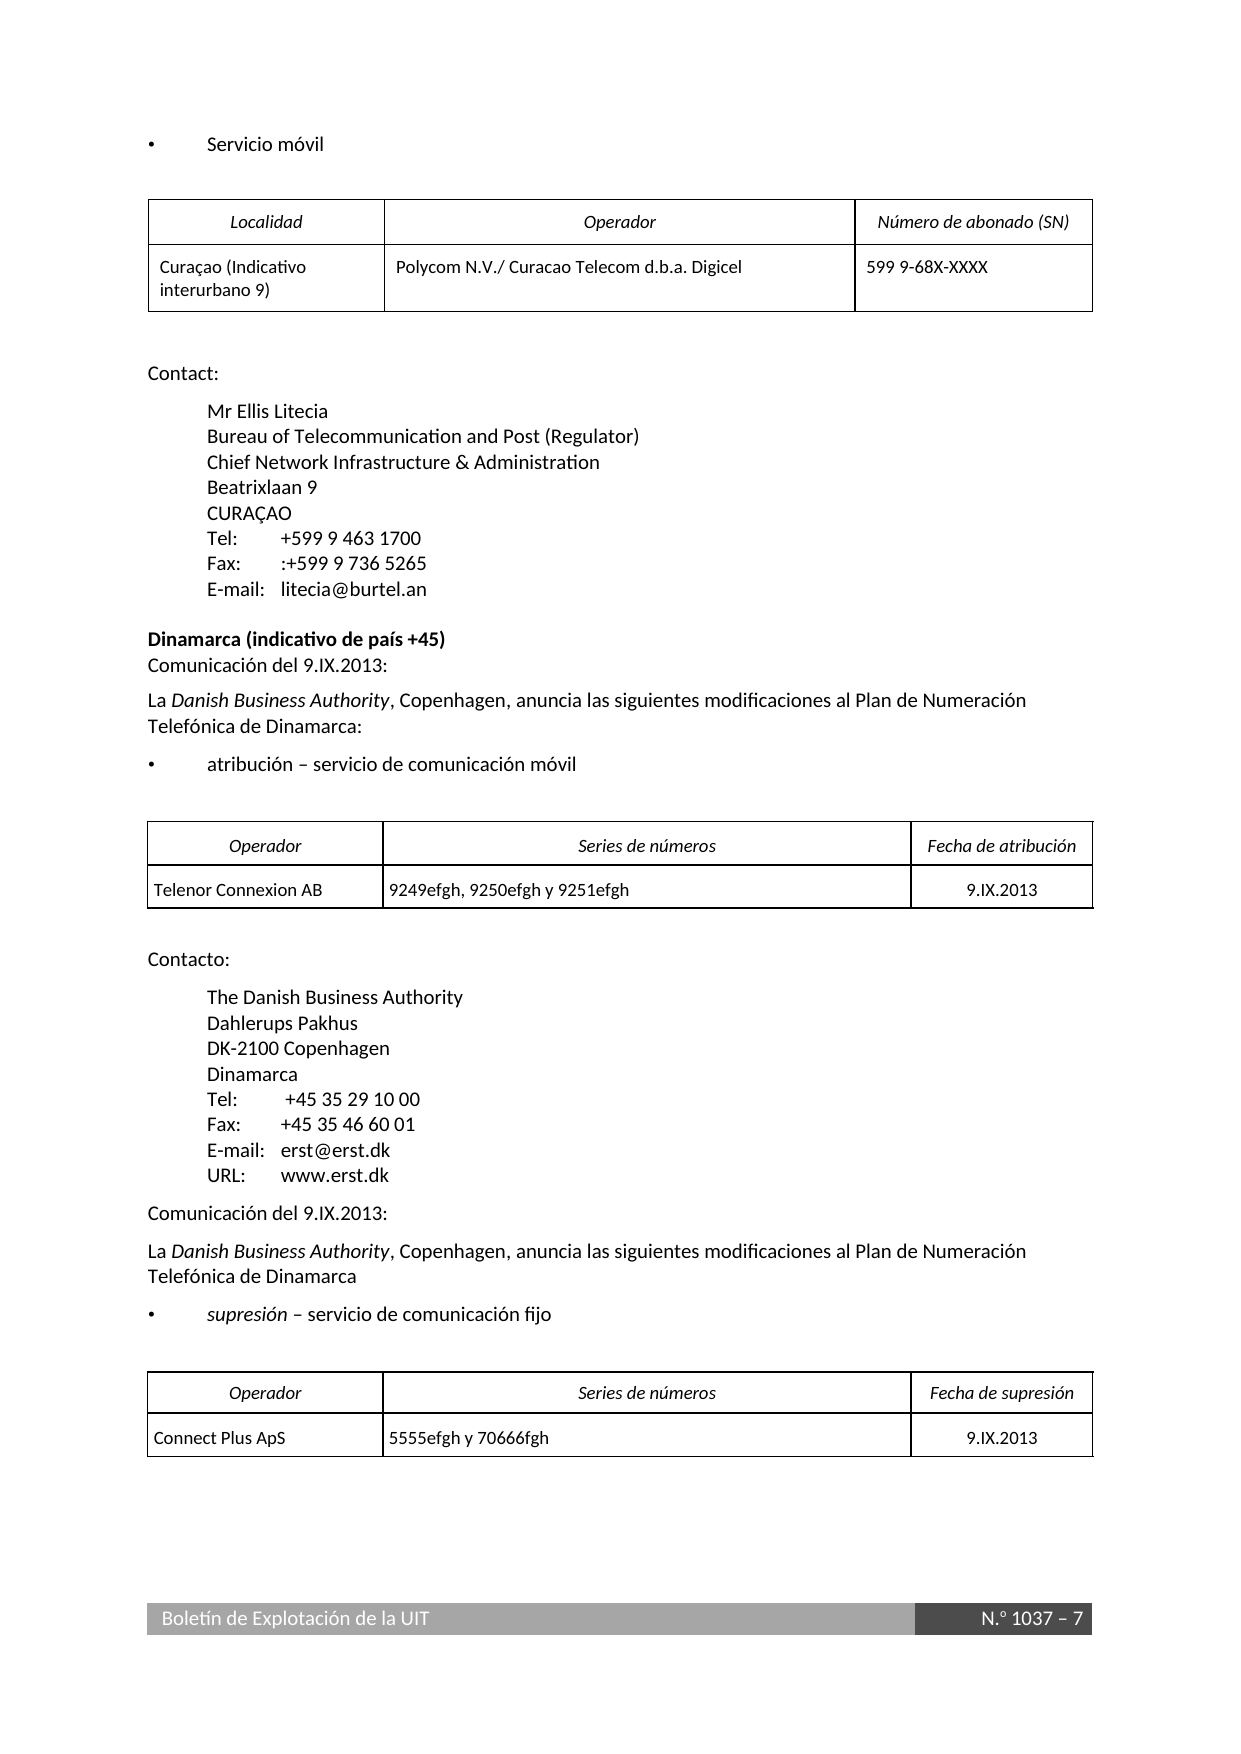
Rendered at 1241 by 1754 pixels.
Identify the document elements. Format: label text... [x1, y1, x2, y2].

text The Danish Business Authority Dahlerups Pakhus DK-2100 Copenhagen Dinamarca Tel: +45 35 29 10 00 Fax: +45 35 46 60 01 E-mail: erst@erst.dk URL: www.erst.dk [148, 984, 1092, 1188]
text • atribución – servicio de comunicación móvil [148, 751, 1092, 776]
text La Danish Business Authority, Copenhagen, anuncia las siguientes modificaciones al Plan de Numeración Telefónica de Dinamarca [148, 1238, 1092, 1289]
table_cell 599 9-68X-XXXX [856, 245, 1092, 311]
table_header Series de números [384, 1373, 910, 1412]
text Mr Ellis Litecia Bureau of Telecommunication and Post (Regulator) Chief Network Infrastructure & Administration Beatrixlaan 9 CURAÇAO Tel: +599 9 463 1700 Fax: :+599 9 736 5265 E-mail: litecia@burtel.an [148, 398, 1092, 601]
text • Servicio móvil [148, 132, 1092, 157]
text • supresión – servicio de comunicación fijo [148, 1302, 1092, 1327]
table_cell 9249efgh, 9250efgh y 9251efgh [384, 866, 910, 907]
table_header Operador [385, 200, 854, 243]
table_cell Polycom N.V./ Curacao Telecom d.b.a. Digicel [385, 245, 854, 311]
table_header Fecha de supresión [912, 1373, 1092, 1412]
table_header Fecha de atribución [912, 822, 1092, 864]
table_cell Connect Plus ApS [148, 1414, 382, 1456]
table_header Número de abonado (SN) [856, 200, 1092, 243]
table_cell 5555efgh y 70666fgh [384, 1414, 910, 1456]
text Comunicación del 9.IX.2013: [148, 1200, 1092, 1226]
text Dinamarca (indicativo de país +45) [148, 626, 1092, 652]
table_header Operador [148, 822, 382, 864]
table_cell 9.IX.2013 [912, 1414, 1092, 1456]
text La Danish Business Authority, Copenhagen, anuncia las siguientes modificaciones al Plan de Numeración Telefónica de Dinamarca: [148, 688, 1092, 738]
table_header Series de números [384, 822, 910, 864]
table_cell 9.IX.2013 [912, 866, 1092, 907]
table_header Localidad [149, 200, 384, 243]
table_cell Telenor Connexion AB [148, 866, 382, 907]
text Contacto: [148, 947, 1092, 972]
table_header Operador [148, 1373, 382, 1412]
text Comunicación del 9.IX.2013: [148, 652, 1092, 677]
table_cell Curaçao (Indicativo interurbano 9) [149, 245, 384, 311]
text Contact: [148, 360, 1092, 386]
